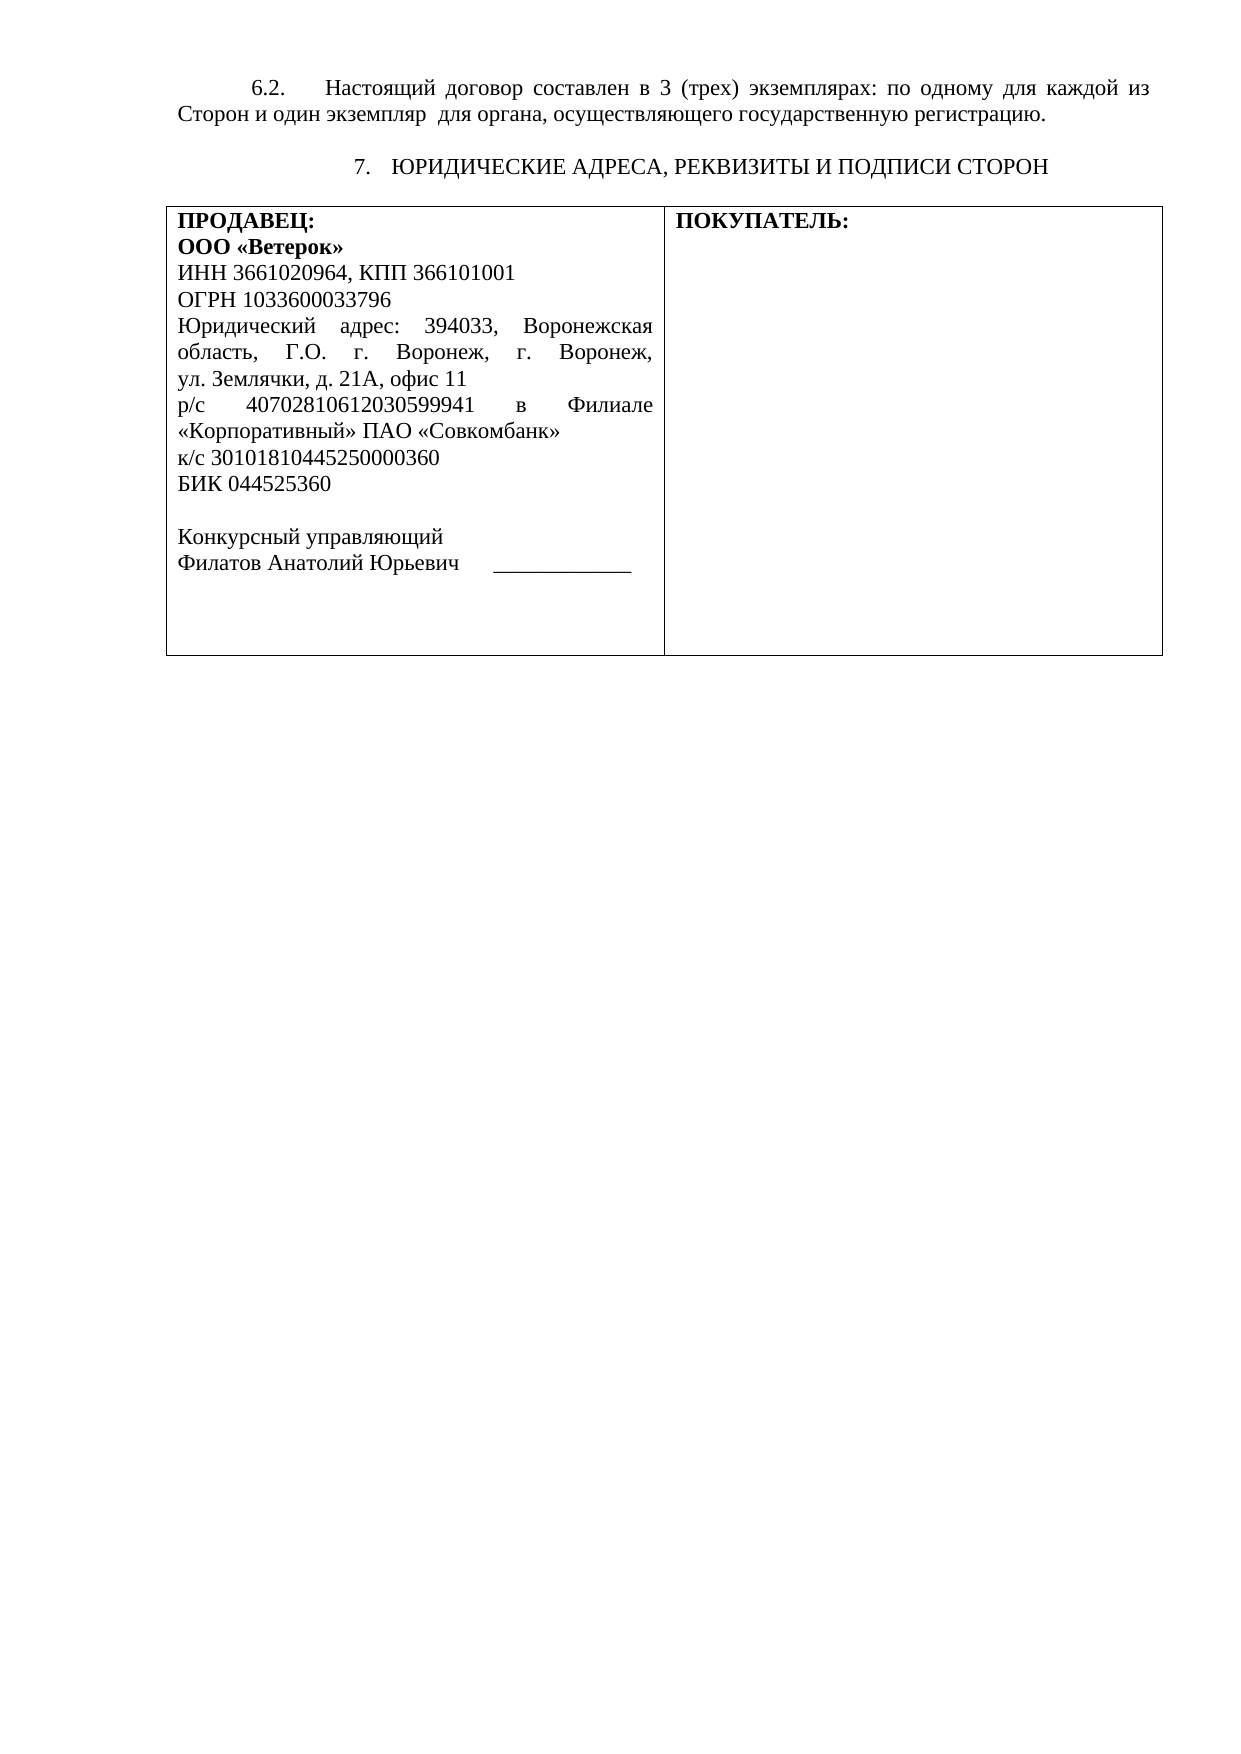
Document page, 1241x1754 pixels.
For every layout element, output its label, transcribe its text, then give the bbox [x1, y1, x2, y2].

list ЮРИДИЧЕСКИЕ АДРЕСА, РЕКВИЗИТЫ И ПОДПИСИ СТОРОН [251, 153, 1152, 179]
list Настоящий договор составлен в 3 (трех) экземплярах: по одному для каждой из Сторон и один экземпляр для органа, осуществляющего государственную регистрацию. [177, 74, 1152, 127]
table_header ПРОДАВЕЦ: ООО «Ветерок» ИНН 3661020964, КПП 366101001 ОГРН 1033600033796 Юридический адрес: 394033, Воронежская область, Г.О. г. Воронеж, г. Воронеж, ул. Землячки, д. 21А, офис 11 р/с 40702810612030599941 в Филиале «Корпоративный» ПАО «Совкомбанк» к/с 30101810445250000360 БИК 044525360 Конкурсный управляющий Филатов Анатолий Юрьевич ____________ [167, 207, 664, 655]
table_header ПОКУПАТЕЛЬ: [665, 207, 1162, 655]
